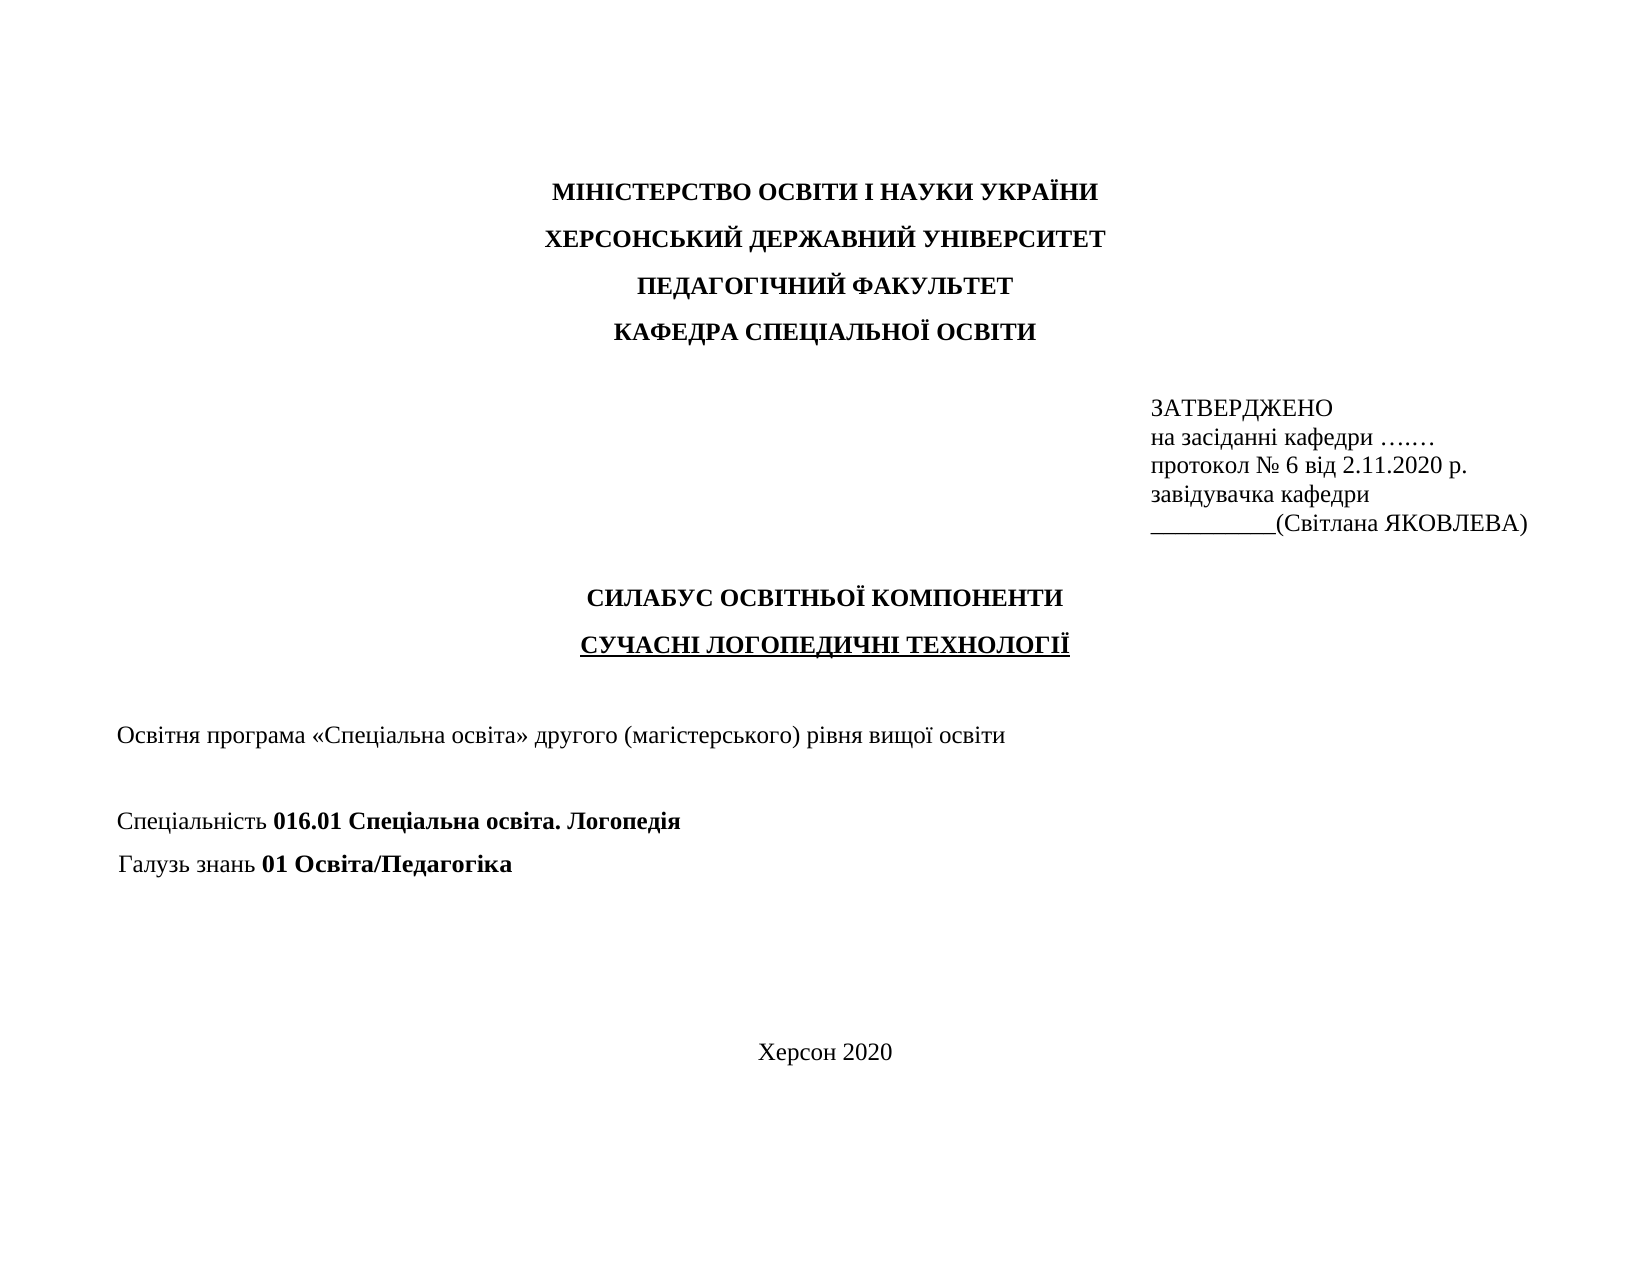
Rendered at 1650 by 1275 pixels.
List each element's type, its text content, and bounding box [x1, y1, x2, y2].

text СУЧАСНІ ЛОГОПЕДИЧНІ ТЕХНОЛОГІЇ [118, 630, 1532, 659]
text __________(Світлана ЯКОВЛЕВА) [1151, 508, 1532, 537]
text завідувачка кафедри [1151, 479, 1532, 508]
text МІНІСТЕРСТВО ОСВІТИ І НАУКИ УКРАЇНИ [118, 177, 1532, 206]
text ЗАТВЕРДЖЕНО [1151, 393, 1532, 422]
text на засіданні кафедри ….… [1151, 422, 1532, 451]
text протокол № 6 від 2.11.2020 р. [1151, 451, 1532, 479]
text ПЕДАГОГІЧНИЙ ФАКУЛЬТЕТ [118, 271, 1532, 299]
text Галузь знань 01 Освіта/Педагогіка [118, 849, 1532, 878]
text Освітня програма «Спеціальна освіта» другого (магістерського) рівня вищої освіти [117, 720, 1532, 749]
text Спеціальність 016.01 Спеціальна освіта. Логопедія [117, 806, 1532, 835]
text СИЛАБУС ОСВІТНЬОЇ КОМПОНЕНТИ [118, 583, 1532, 612]
text ХЕРСОНСЬКИЙ ДЕРЖАВНИЙ УНІВЕРСИТЕТ [118, 224, 1532, 253]
text КАФЕДРА СПЕЦІАЛЬНОЇ ОСВІТИ [118, 317, 1532, 346]
text Херсон 2020 [118, 1037, 1532, 1065]
